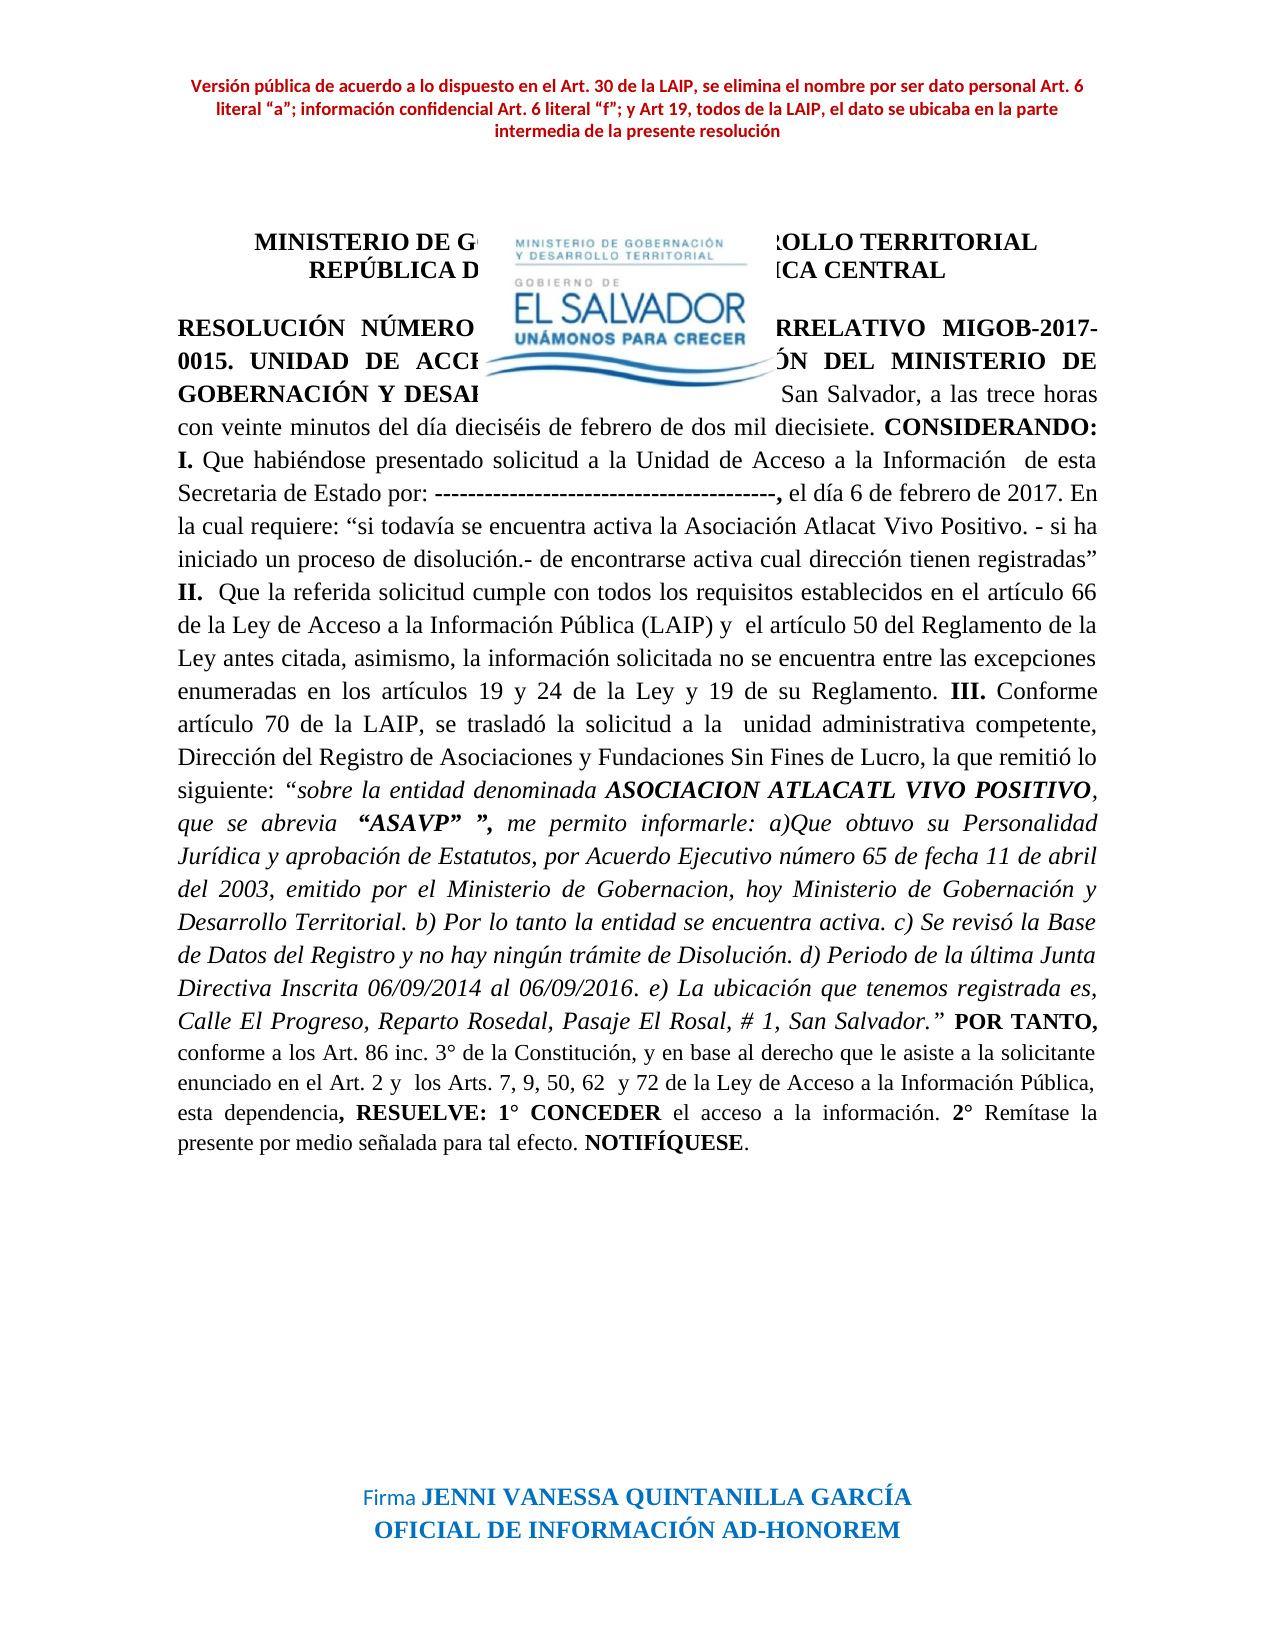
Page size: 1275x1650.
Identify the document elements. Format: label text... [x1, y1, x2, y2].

picture [478, 226, 777, 403]
table_cell MINISTERIO DE GOBERNACIÓN Y DESARROLLO TERRITORIAL REPÚBLICA DE EL SALVADOR, AMÉRICA CENTRAL [777, 227, 1089, 284]
table_cell MINISTERIO DE GOBERNACIÓN Y DESARROLLO TERRITORIAL REPÚBLICA DE EL SALVADOR, AMÉRICA CENTRAL [166, 227, 478, 284]
text RESOLUCIÓN NÚMERO VEINTE, NÚMERO CORRELATIVO MIGOB-2017-0015. UNIDAD DE ACCESO A LA INFORMACIÓN DEL MINISTERIO DE GOBERNACIÓN Y DESARROLLO TERRITORIAL. San Salvador, a las trece horas con veinte minutos del día dieciséis de febrero de dos mil diecisiete. CONSIDERANDO: I. Que habiéndose presentado solicitud a la Unidad de Acceso a la Información de esta Secretaria de Estado por: -----------------------------------------, el día 6 de febrero de 2017. En la cual requiere: “si todavía se encuentra activa la Asociación Atlacat Vivo Positivo. - si ha iniciado un proceso de disolución.- de encontrarse activa cual dirección tienen registradas” II. Que la referida solicitud cumple con todos los requisitos establecidos en el artículo 66 de la Ley de Acceso a la Información Pública (LAIP) y el artículo 50 del Reglamento de la Ley antes citada, asimismo, la información solicitada no se encuentra entre las excepciones enumeradas en los artículos 19 y 24 de la Ley y 19 de su Reglamento. III. Conforme artículo 70 de la LAIP, se trasladó la solicitud a la unidad administrativa competente, Dirección del Registro de Asociaciones y Fundaciones Sin Fines de Lucro, la que remitió lo siguiente: “sobre la entidad denominada ASOCIACION ATLACATL VIVO POSITIVO, que se abrevia “ASAVP” ”, me permito informarle: a)Que obtuvo su Personalidad Jurídica y aprobación de Estatutos, por Acuerdo Ejecutivo número 65 de fecha 11 de abril del 2003, emitido por el Ministerio de Gobernacion, hoy Ministerio de Gobernación y Desarrollo Territorial. b) Por lo tanto la entidad se encuentra activa. c) Se revisó la Base de Datos del Registro y no hay ningún trámite de Disolución. d) Periodo de la última Junta Directiva Inscrita 06/09/2014 al 06/09/2016. e) La ubicación que tenemos registrada es, Calle El Progreso, Reparto Rosedal, Pasaje El Rosal, # 1, San Salvador.” POR TANTO, conforme a los Art. 86 inc. 3° de la Constitución, y en base al derecho que le asiste a la solicitante enunciado en el Art. 2 y los Arts. 7, 9, 50, 62 y 72 de la Ley de Acceso a la Información Pública, esta dependencia, RESUELVE: 1° CONCEDER el acceso a la información. 2° Remítase la presente por medio señalada para tal efecto. NOTIFÍQUESE. [177, 313, 1098, 1156]
